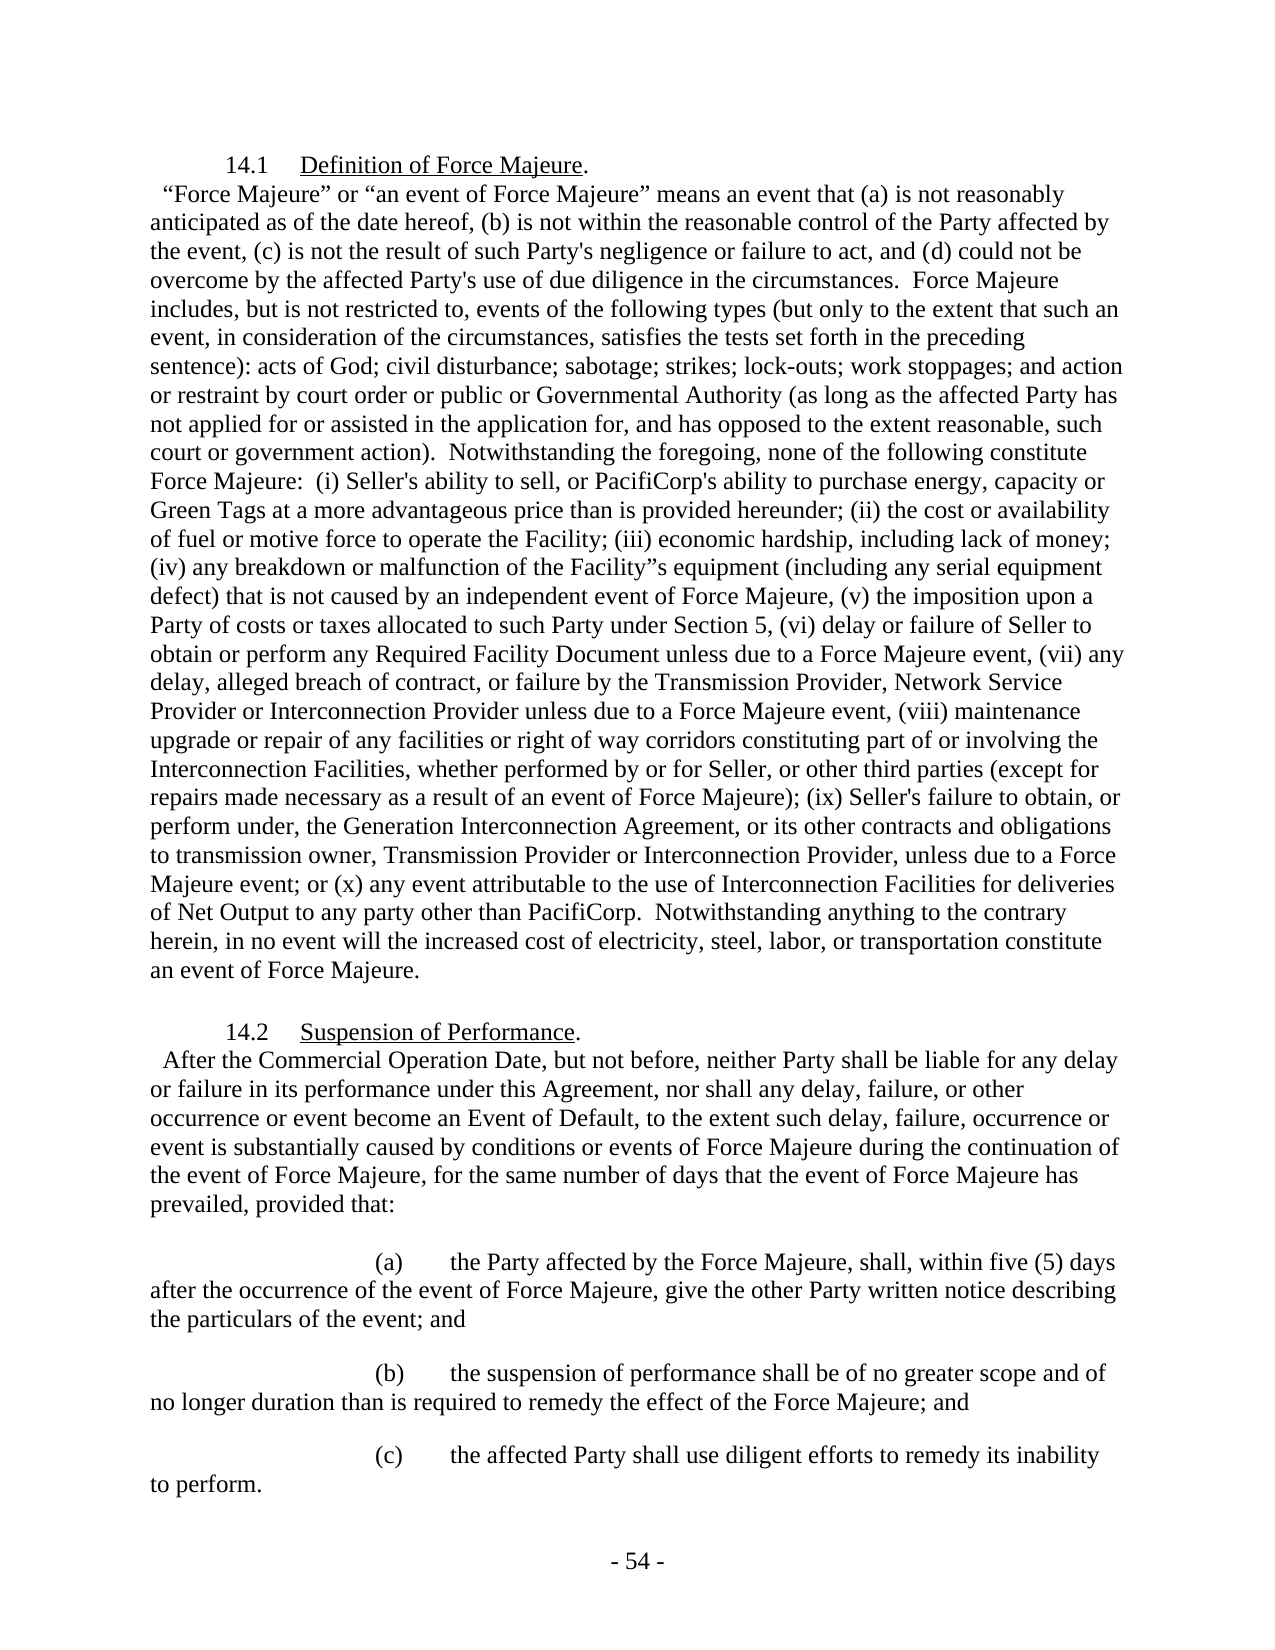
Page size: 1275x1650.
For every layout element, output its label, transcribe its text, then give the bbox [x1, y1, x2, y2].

subtitle 14.2 Suspension of Performance. [150, 1017, 1125, 1045]
text After the Commercial Operation Date, but not before, neither Party shall be liable for any delay or failure in its performance under this Agreement, nor shall any delay, failure, or other occurrence or event become an Event of Default, to the extent such delay, failure, occurrence or event is substantially caused by conditions or events of Force Majeure during the continuation of the event of Force Majeure, for the same number of days that the event of Force Majeure has prevailed, provided that: [150, 1045, 1125, 1218]
text the suspension of performance shall be of no greater scope and of no longer duration than is required to remedy the effect of the Force Majeure; and [150, 1358, 1125, 1415]
list the Party affected by the Force Majeure, shall, within five (5) days after the occurrence of the event of Force Majeure, give the other Party written notice describing the particulars of the event; and [150, 1247, 1125, 1333]
text “Force Majeure” or “an event of Force Majeure” means an event that (a) is not reasonably anticipated as of the date hereof, (b) is not within the reasonable control of the Party affected by the event, (c) is not the result of such Party's negligence or failure to act, and (d) could not be overcome by the affected Party's use of due diligence in the circumstances. Force Majeure includes, but is not restricted to, events of the following types (but only to the extent that such an event, in consideration of the circumstances, satisfies the tests set forth in the preceding sentence): acts of God; civil disturbance; sabotage; strikes; lock-outs; work stoppages; and action or restraint by court order or public or Governmental Authority (as long as the affected Party has not applied for or assisted in the application for, and has opposed to the extent reasonable, such court or government action). Notwithstanding the foregoing, none of the following constitute Force Majeure: (i) Seller's ability to sell, or PacifiCorp's ability to purchase energy, capacity or Green Tags at a more advantageous price than is provided hereunder; (ii) the cost or availability of fuel or motive force to operate the Facility; (iii) economic hardship, including lack of money; (iv) any breakdown or malfunction of the Facility”s equipment (including any serial equipment defect) that is not caused by an independent event of Force Majeure, (v) the imposition upon a Party of costs or taxes allocated to such Party under Section 5, (vi) delay or failure of Seller to obtain or perform any Required Facility Document unless due to a Force Majeure event, (vii) any delay, alleged breach of contract, or failure by the Transmission Provider, Network Service Provider or Interconnection Provider unless due to a Force Majeure event, (viii) maintenance upgrade or repair of any facilities or right of way corridors constituting part of or involving the Interconnection Facilities, whether performed by or for Seller, or other third parties (except for repairs made necessary as a result of an event of Force Majeure); (ix) Seller's failure to obtain, or perform under, the Generation Interconnection Agreement, or its other contracts and obligations to transmission owner, Transmission Provider or Interconnection Provider, unless due to a Force Majeure event; or (x) any event attributable to the use of Interconnection Facilities for deliveries of Net Output to any party other than PacifiCorp. Notwithstanding anything to the contrary herein, in no event will the increased cost of electricity, steel, labor, or transportation constitute an event of Force Majeure. [150, 179, 1125, 984]
text the affected Party shall use diligent efforts to remedy its inability to perform. [150, 1440, 1125, 1498]
subtitle 14.1 Definition of Force Majeure. [150, 150, 1125, 179]
